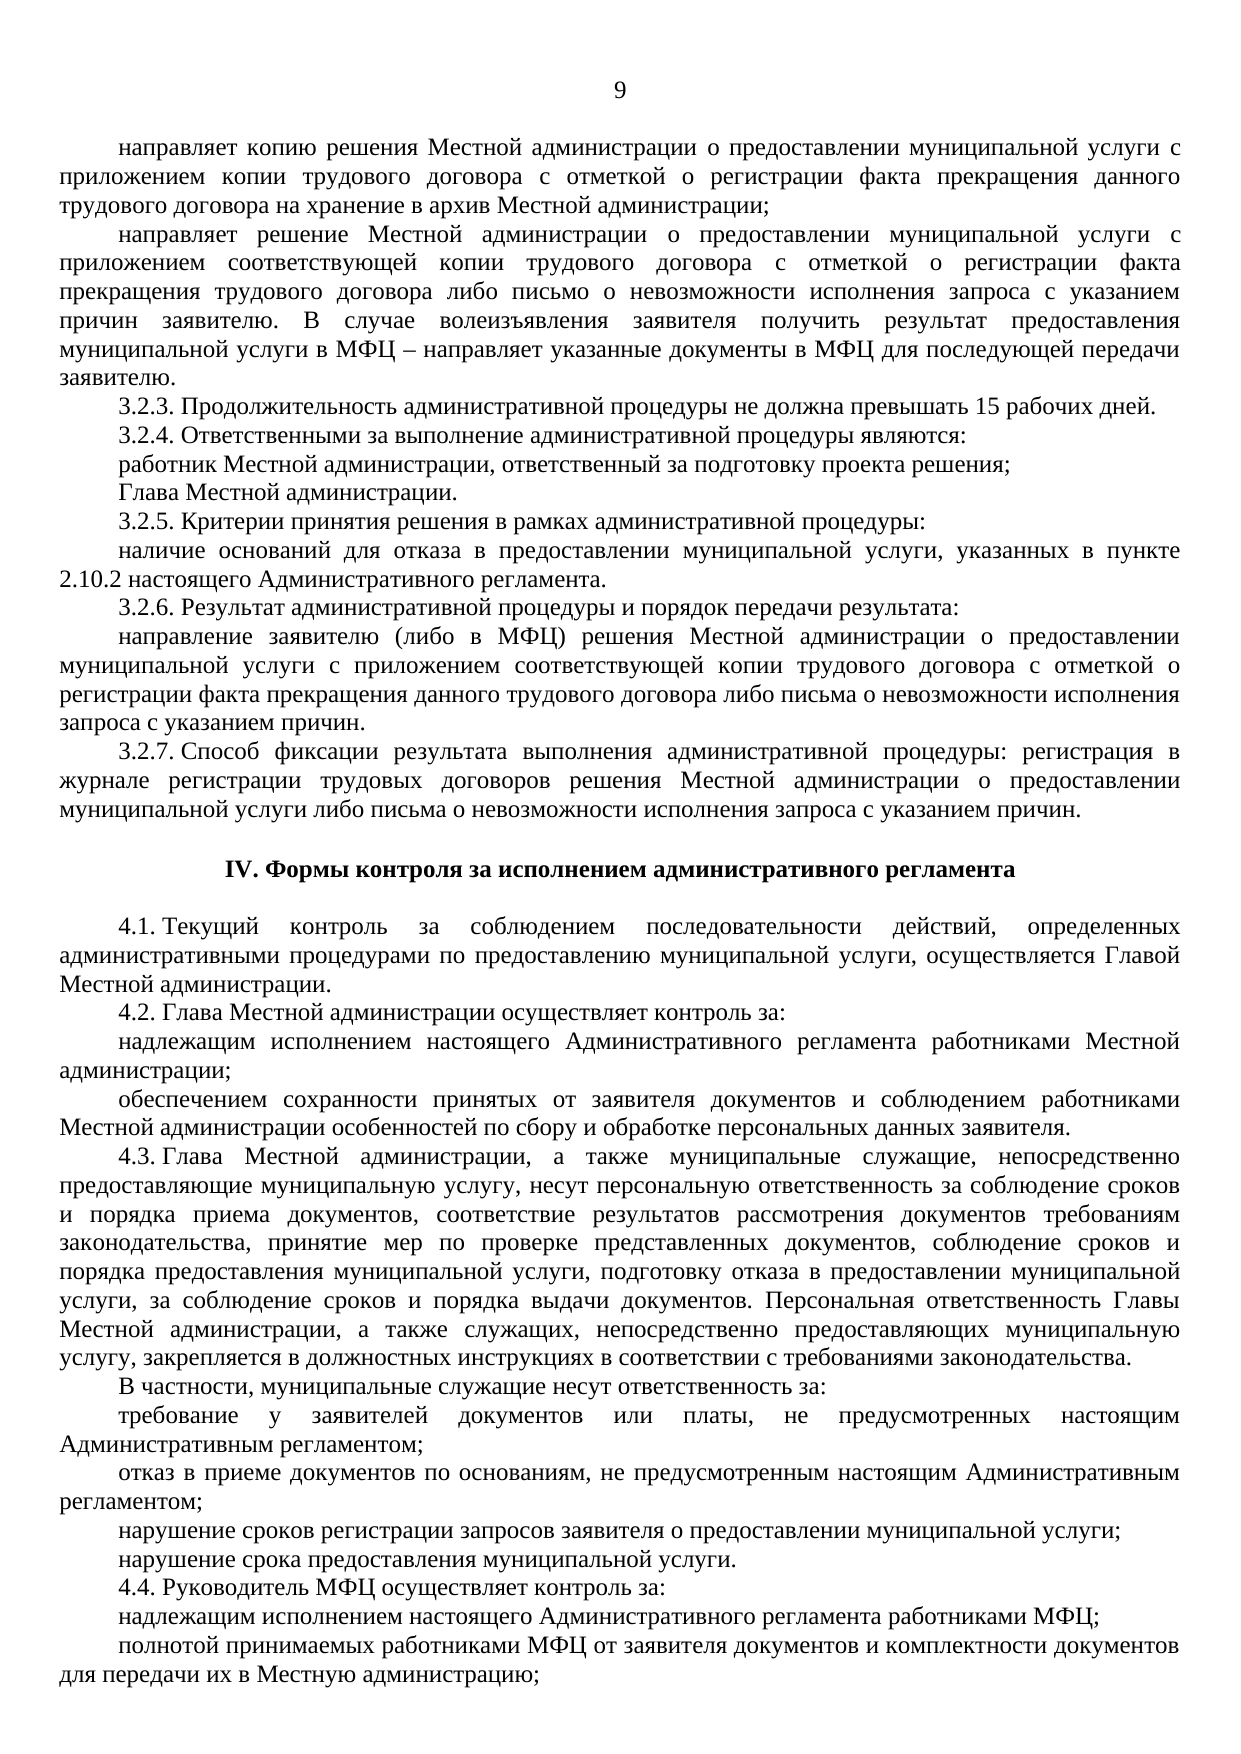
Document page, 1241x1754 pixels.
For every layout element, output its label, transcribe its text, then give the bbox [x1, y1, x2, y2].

text отказ в приеме документов по основаниям, не предусмотренным настоящим Административным регламентом; [59, 1457, 1181, 1515]
list работник Местной администрации, ответственный за подготовку проекта решения; [59, 449, 1181, 477]
list 3.2.5. Критерии принятия решения в рамках административной процедуры: [59, 506, 1181, 535]
list 4.4. Руководитель МФЦ осуществляет контроль за: [59, 1572, 1181, 1601]
text В частности, муниципальные служащие несут ответственность за: [59, 1371, 1181, 1400]
list IV. Формы контроля за исполнением административного регламента [59, 854, 1181, 882]
text направляет копию решения Местной администрации о предоставлении муниципальной услуги с приложением копии трудового договора с отметкой о регистрации факта прекращения данного трудового договора на хранение в архив Местной администрации; [59, 132, 1181, 219]
list 3.2.4. Ответственными за выполнение административной процедуры являются: [59, 420, 1181, 449]
list Глава Местной администрации. [59, 477, 1181, 506]
text нарушение срока предоставления муниципальной услуги. [59, 1544, 1181, 1572]
list наличие оснований для отказа в предоставлении муниципальной услуги, указанных в пункте 2.10.2 настоящего Административного регламента. [59, 535, 1181, 592]
list 3.2.6. Результат административной процедуры и порядок передачи результата: [59, 592, 1181, 621]
list 3.2.3. Продолжительность административной процедуры не должна превышать 15 рабочих дней. [59, 391, 1181, 420]
text требование у заявителей документов или платы, не предусмотренных настоящим Административным регламентом; [59, 1400, 1181, 1457]
list направление заявителю (либо в МФЦ) решения Местной администрации о предоставлении муниципальной услуги с приложением соответствующей копии трудового договора с отметкой о регистрации факта прекращения данного трудового договора либо письма о невозможности исполнения запроса с указанием причин. [59, 621, 1181, 736]
list направляет решение Местной администрации о предоставлении муниципальной услуги с приложением соответствующей копии трудового договора с отметкой о регистрации факта прекращения трудового договора либо письмо о невозможности исполнения запроса с указанием причин заявителю. В случае волеизъявления заявителя получить результат предоставления муниципальной услуги в МФЦ – направляет указанные документы в МФЦ для последующей передачи заявителю. [59, 219, 1181, 391]
text надлежащим исполнением настоящего Административного регламента работниками МФЦ; [59, 1601, 1181, 1630]
text полнотой принимаемых работниками МФЦ от заявителя документов и комплектности документов для передачи их в Местную администрацию; [59, 1630, 1181, 1687]
text нарушение сроков регистрации запросов заявителя о предоставлении муниципальной услуги; [59, 1515, 1181, 1544]
list 4.1. Текущий контроль за соблюдением последовательности действий, определенных административными процедурами по предоставлению муниципальной услуги, осуществляется Главой Местной администрации. [59, 911, 1181, 997]
list 4.2. Глава Местной администрации осуществляет контроль за: [59, 997, 1181, 1026]
list 4.3. Глава Местной администрации, а также муниципальные служащие, непосредственно предоставляющие муниципальную услугу, несут персональную ответственность за соблюдение сроков и порядка приема документов, соответствие результатов рассмотрения документов требованиям законодательства, принятие мер по проверке представленных документов, соблюдение сроков и порядка предоставления муниципальной услуги, подготовку отказа в предоставлении муниципальной услуги, за соблюдение сроков и порядка выдачи документов. Персональная ответственность Главы Местной администрации, а также служащих, непосредственно предоставляющих муниципальную услугу, закрепляется в должностных инструкциях в соответствии с требованиями законодательства. [59, 1141, 1181, 1371]
list 3.2.7. Способ фиксации результата выполнения административной процедуры: регистрация в журнале регистрации трудовых договоров решения Местной администрации о предоставлении муниципальной услуги либо письма о невозможности исполнения запроса с указанием причин. [59, 736, 1181, 822]
text надлежащим исполнением настоящего Административного регламента работниками Местной администрации; [59, 1026, 1181, 1084]
text обеспечением сохранности принятых от заявителя документов и соблюдением работниками Местной администрации особенностей по сбору и обработке персональных данных заявителя. [59, 1084, 1181, 1141]
